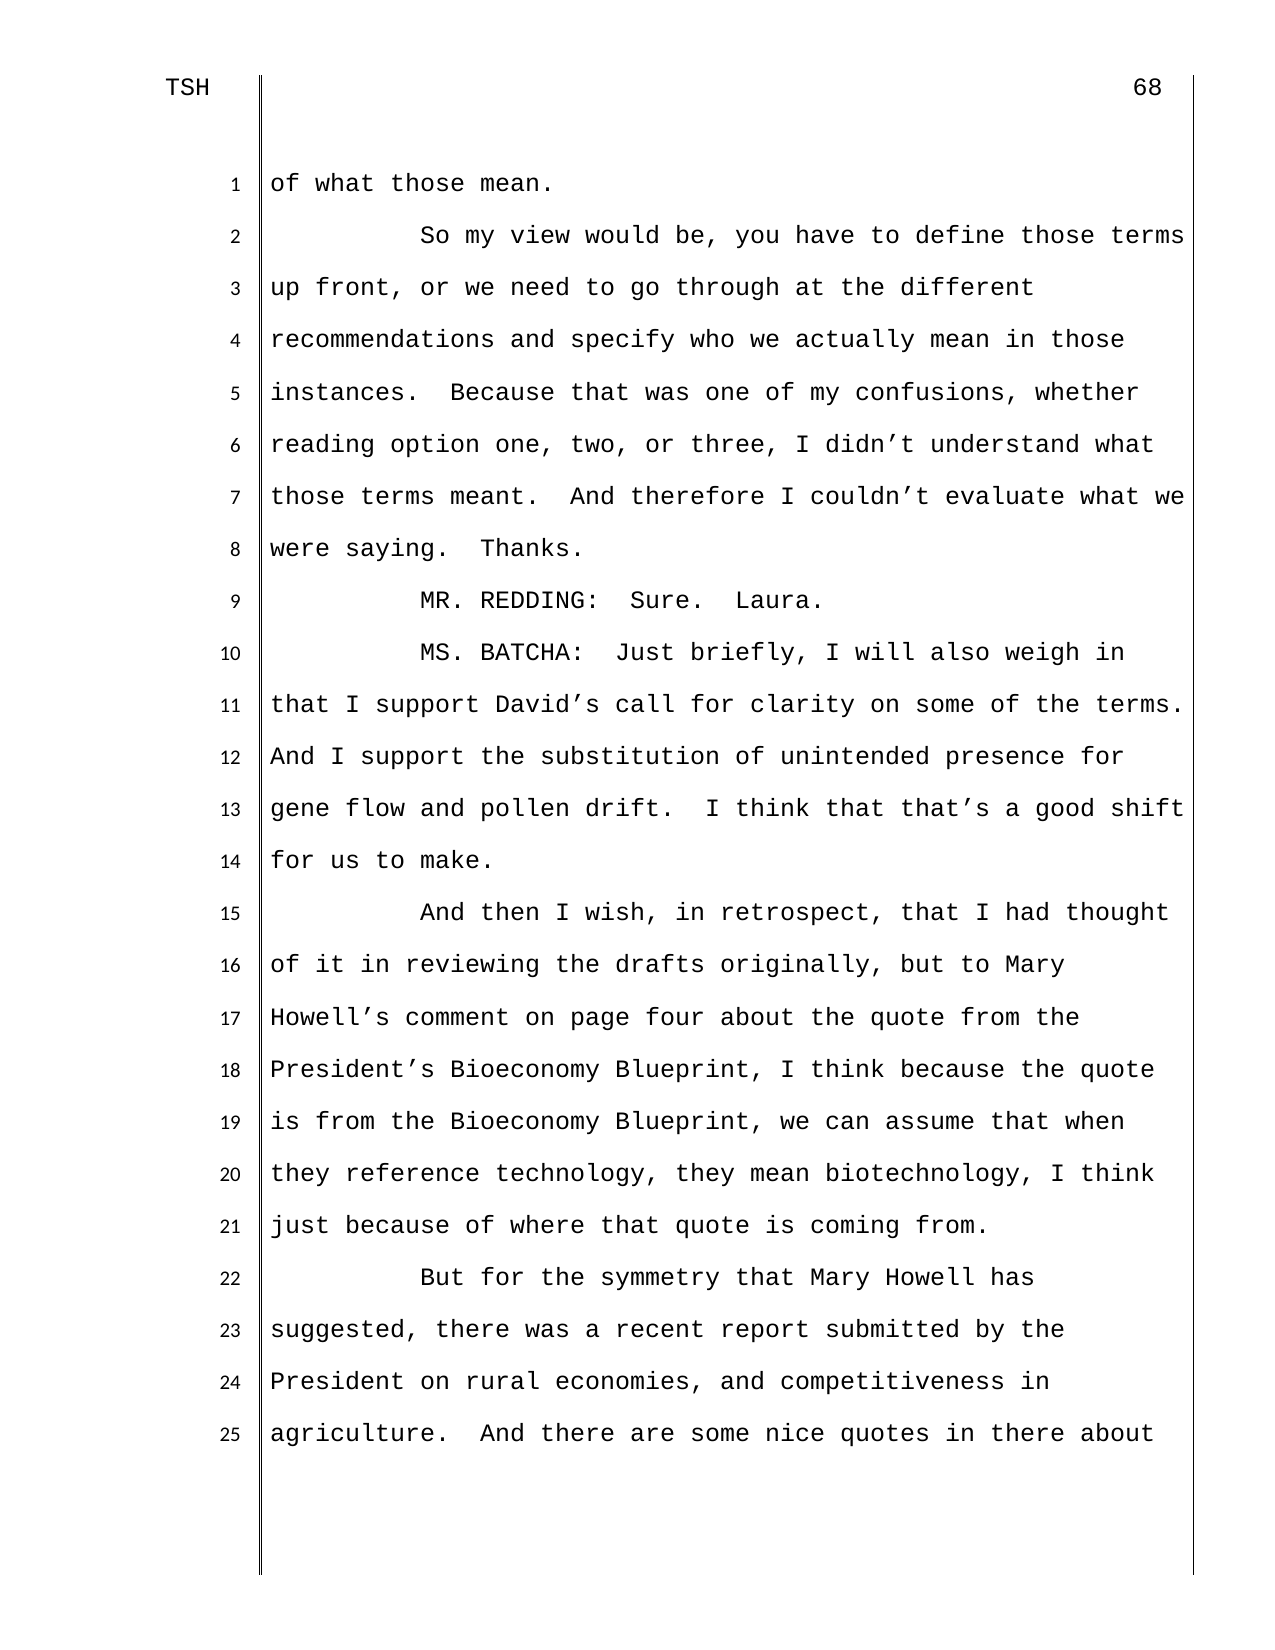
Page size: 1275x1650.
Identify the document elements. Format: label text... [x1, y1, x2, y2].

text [270, 150, 1185, 202]
text MR. REDDING: Sure. Laura. [270, 567, 1185, 619]
text So my view would be, you have to define those terms up front, or we need to go through at the different recommendations and specify who we actually mean in those instances. Because that was one of my confusions, whether reading option one, two, or three, I didn’t understand what those terms meant. And therefore I couldn’t evaluate what we were saying. Thanks. [270, 202, 1185, 567]
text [270, 1244, 1185, 1452]
text And then I wish, in retrospect, that I had thought of it in reviewing the drafts originally, but to Mary Howell’s comment on page four about the quote from the President’s Bioeconomy Blueprint, I think because the quote is from the Bioeconomy Blueprint, we can assume that when they reference technology, they mean biotechnology, I think just because of where that quote is coming from. [270, 879, 1185, 1244]
text MS. BATCHA: Just briefly, I will also weigh in that I support David’s call for clarity on some of the terms. And I support the substitution of unintended presence for gene flow and pollen drift. I think that that’s a good shift for us to make. [270, 619, 1185, 879]
